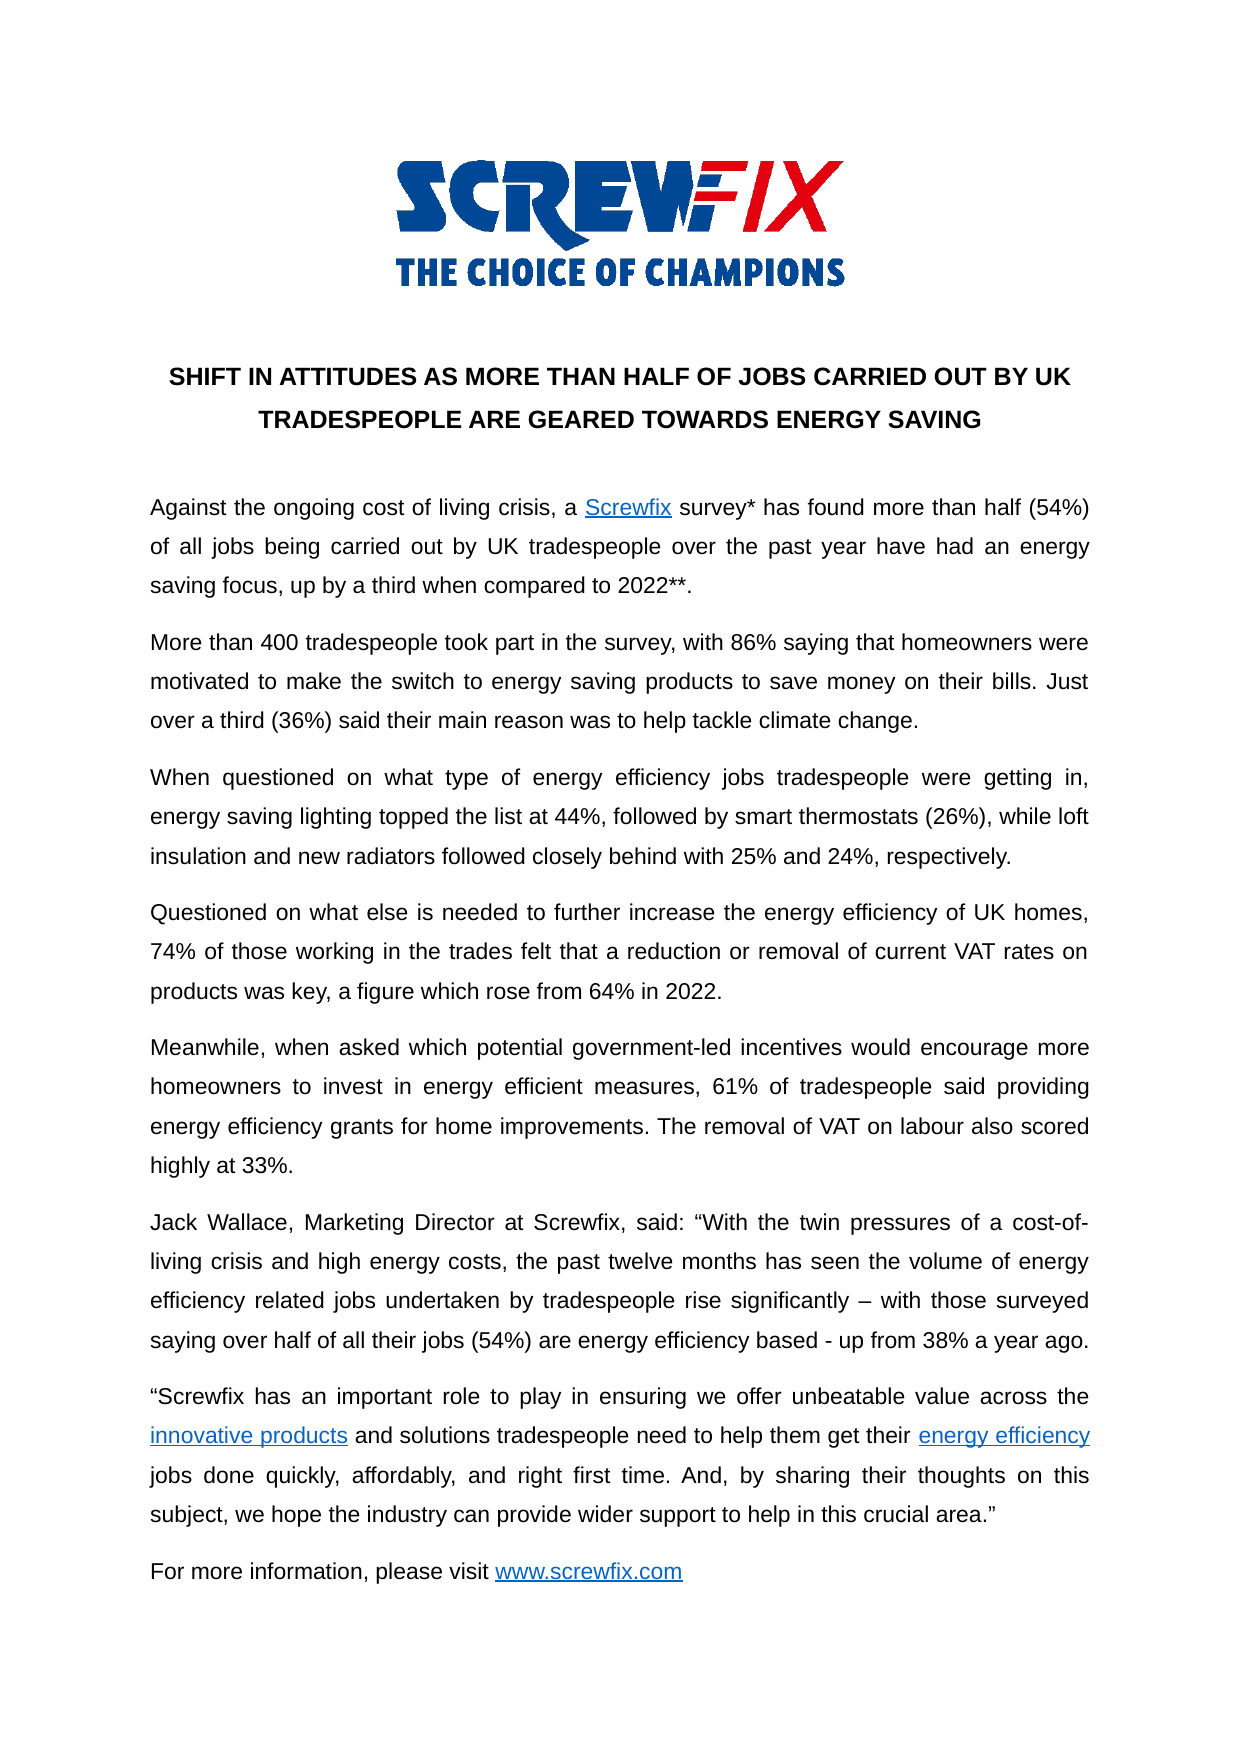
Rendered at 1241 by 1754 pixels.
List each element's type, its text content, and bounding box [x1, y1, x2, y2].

text Against the ongoing cost of living crisis, a Screwfix survey* has found more than half (54%) of all jobs being carried out by UK tradespeople over the past year have had an energy saving focus, up by a third when compared to 2022**. [150, 493, 1090, 599]
text When questioned on what type of energy efficiency jobs tradespeople were getting in, energy saving lighting topped the list at 44%, followed by smart thermostats (26%), while loft insulation and new radiators followed closely behind with 25% and 24%, respectively. [150, 764, 1090, 869]
text Meanwhile, when asked which potential government-led incentives would encourage more homeowners to invest in energy efficient measures, 61% of tradespeople said providing energy efficiency grants for home improvements. The removal of VAT on labour also scored highly at 33%. [150, 1034, 1090, 1179]
text For more information, please visit www.screwfix.com [150, 1558, 1090, 1584]
text “Screwfix has an important role to play in ensuring we offer unbeatable value across the innovative products and solutions tradespeople need to help them get their energy efficiency jobs done quickly, affordably, and right first time. And, by sharing their thoughts on this subject, we hope the industry can provide wider support to help in this crucial area.” [150, 1383, 1090, 1528]
text SHIFT IN ATTITUDES AS MORE THAN HALF OF JOBS CARRIED OUT BY UK TRADESPEOPLE ARE GEARED TOWARDS ENERGY SAVING [150, 362, 1090, 434]
picture [385, 150, 855, 297]
text Jack Wallace, Marketing Director at Screwfix, said: “With the twin pressures of a cost-of-living crisis and high energy costs, the past twelve months has seen the volume of energy efficiency related jobs undertaken by tradespeople rise significantly – with those surveyed saying over half of all their jobs (54%) are energy efficiency based - up from 38% a year ago. [150, 1208, 1090, 1353]
text Questioned on what else is needed to further increase the energy efficiency of UK homes, 74% of those working in the trades felt that a reduction or removal of current VAT rates on products was key, a figure which rose from 64% in 2022. [150, 899, 1090, 1004]
text More than 400 tradespeople took part in the survey, with 86% saying that homeowners were motivated to make the switch to energy saving products to save money on their bills. Just over a third (36%) said their main reason was to help tackle climate change. [150, 628, 1090, 734]
